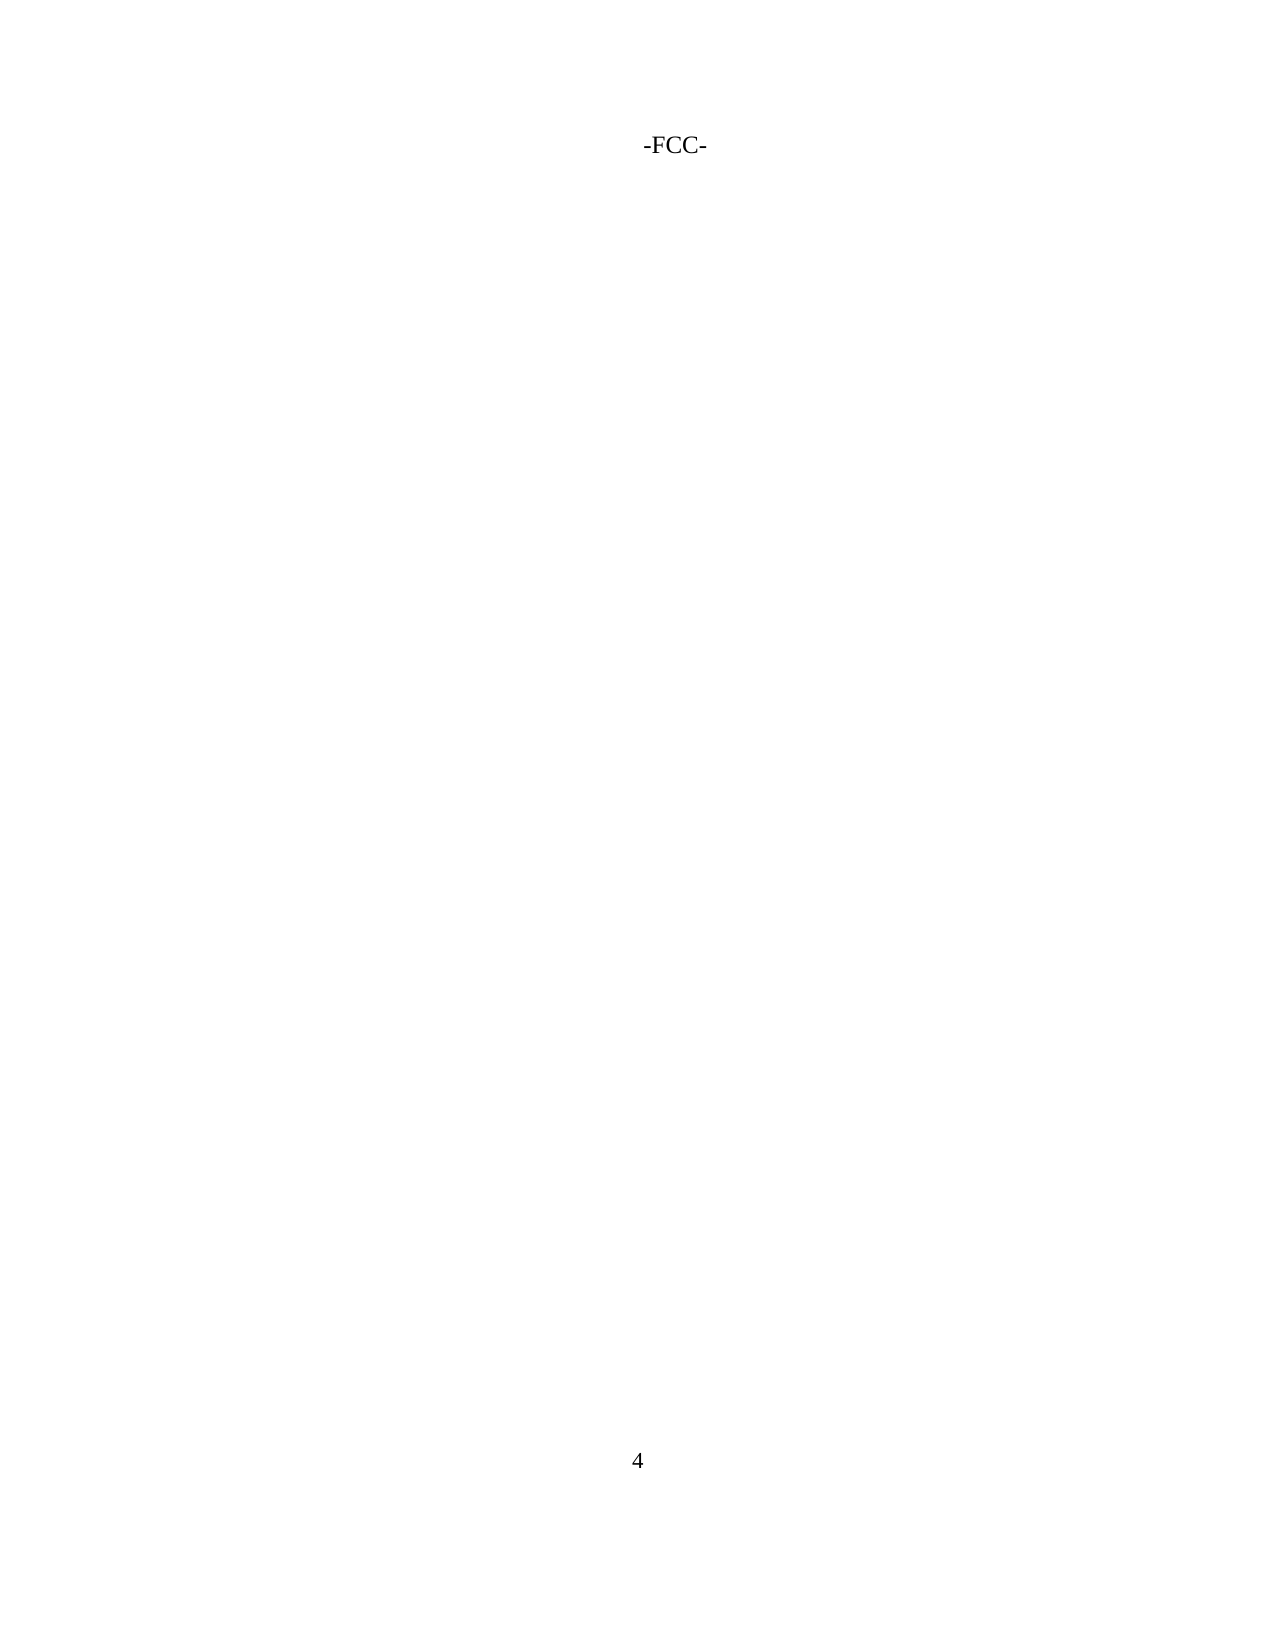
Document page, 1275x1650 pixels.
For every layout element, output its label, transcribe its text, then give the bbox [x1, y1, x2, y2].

text -FCC- [75, 130, 1200, 159]
